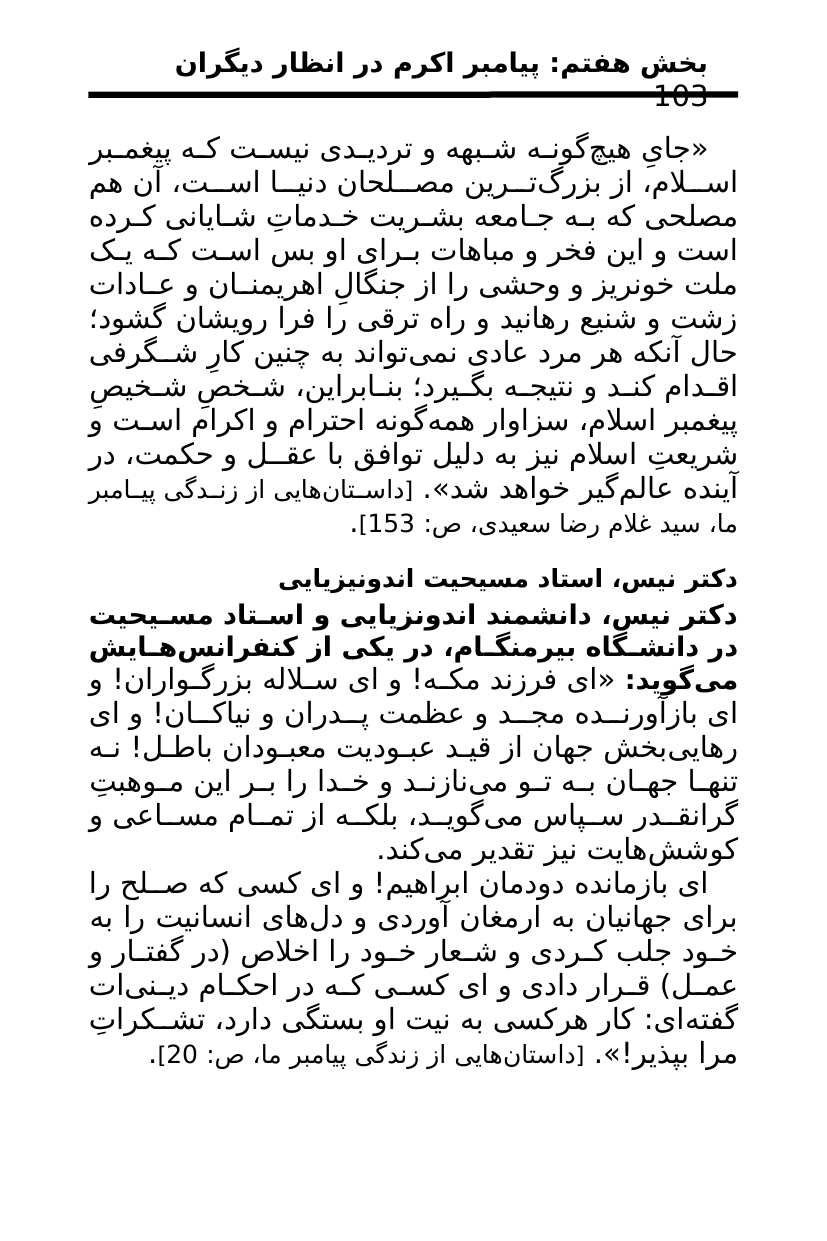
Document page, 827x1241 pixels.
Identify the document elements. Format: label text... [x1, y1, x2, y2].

text دکتر نیس، استاد مسیحیت اندونیزیایی [89, 564, 738, 593]
text دکتر نیس، دانشمند اندونزیایی و استاد مسیحیت در دانشگاه بیرمنگام، در یکی از کنفرانس‌هایش می‌گوید: «ای فرزند مکه! و ای سلاله‌ بزرگواران! و ای بازآورنده‌ مجد و عظمت پدران و نیاکان! و ای رهایی‌بخش جهان از قید عبودیت معبودان باطل! نه تنها جهان به تو می‌نازند و خدا را بر این موهبتِ گرانقدر سپاس می‌گوید، بلکه از تمام مساعی و کوشش‌هایت نیز تقدیر می‌کند. [89, 599, 738, 866]
text ای بازمانده‌ دودمان ابراهیم! و ای کسی که صلح را برای جهانیان به ارمغان آوردی و دل‌های انسانیت را به خود جلب کردی و شعار خود را اخلاص (در گفتار و عمل) قرار دادی و ای کسی که در احکام دینی‌ات گفته‌ای: کار هرکسی به نیت او بستگی دارد، تشکراتِ مرا بپذیر!». [داستان‌هایی از زندگی پیامبر ما، ص: 20]. [89, 866, 738, 1070]
text «جایِ هیچ‌گونه شبهه و تردیدی نیست که پیغمبر اسلام، از بزرگ‌ترین مصلحان دنیا است، آن هم مصلحی که به جامعه‌ بشریت خدماتِ شایانی کرده است و این فخر و مباهات برای او بس است که یک ملت خونریز و وحشی را از جنگالِ اهریمنان و عادات زشت و شنیع رهانید و راه ترقی را فرا رویشان گشود؛ حال آنکه هر مرد عادی نمی‌تواند به چنین کارِ شگرفی اقدام کند و نتیجه بگیرد؛ بنابراین، شخصِ شخیصِ پیغمبر اسلام، سزاوار همه‌گونه احترام و اکرام است و شریعتِ اسلام نیز به دلیل توافق با عقل و حکمت، در آینده عالم‌گیر خواهد شد». [داستان‌هایی از زندگی پیامبر ما، سید غلام رضا سعیدی، ص: 153]. [89, 132, 738, 539]
